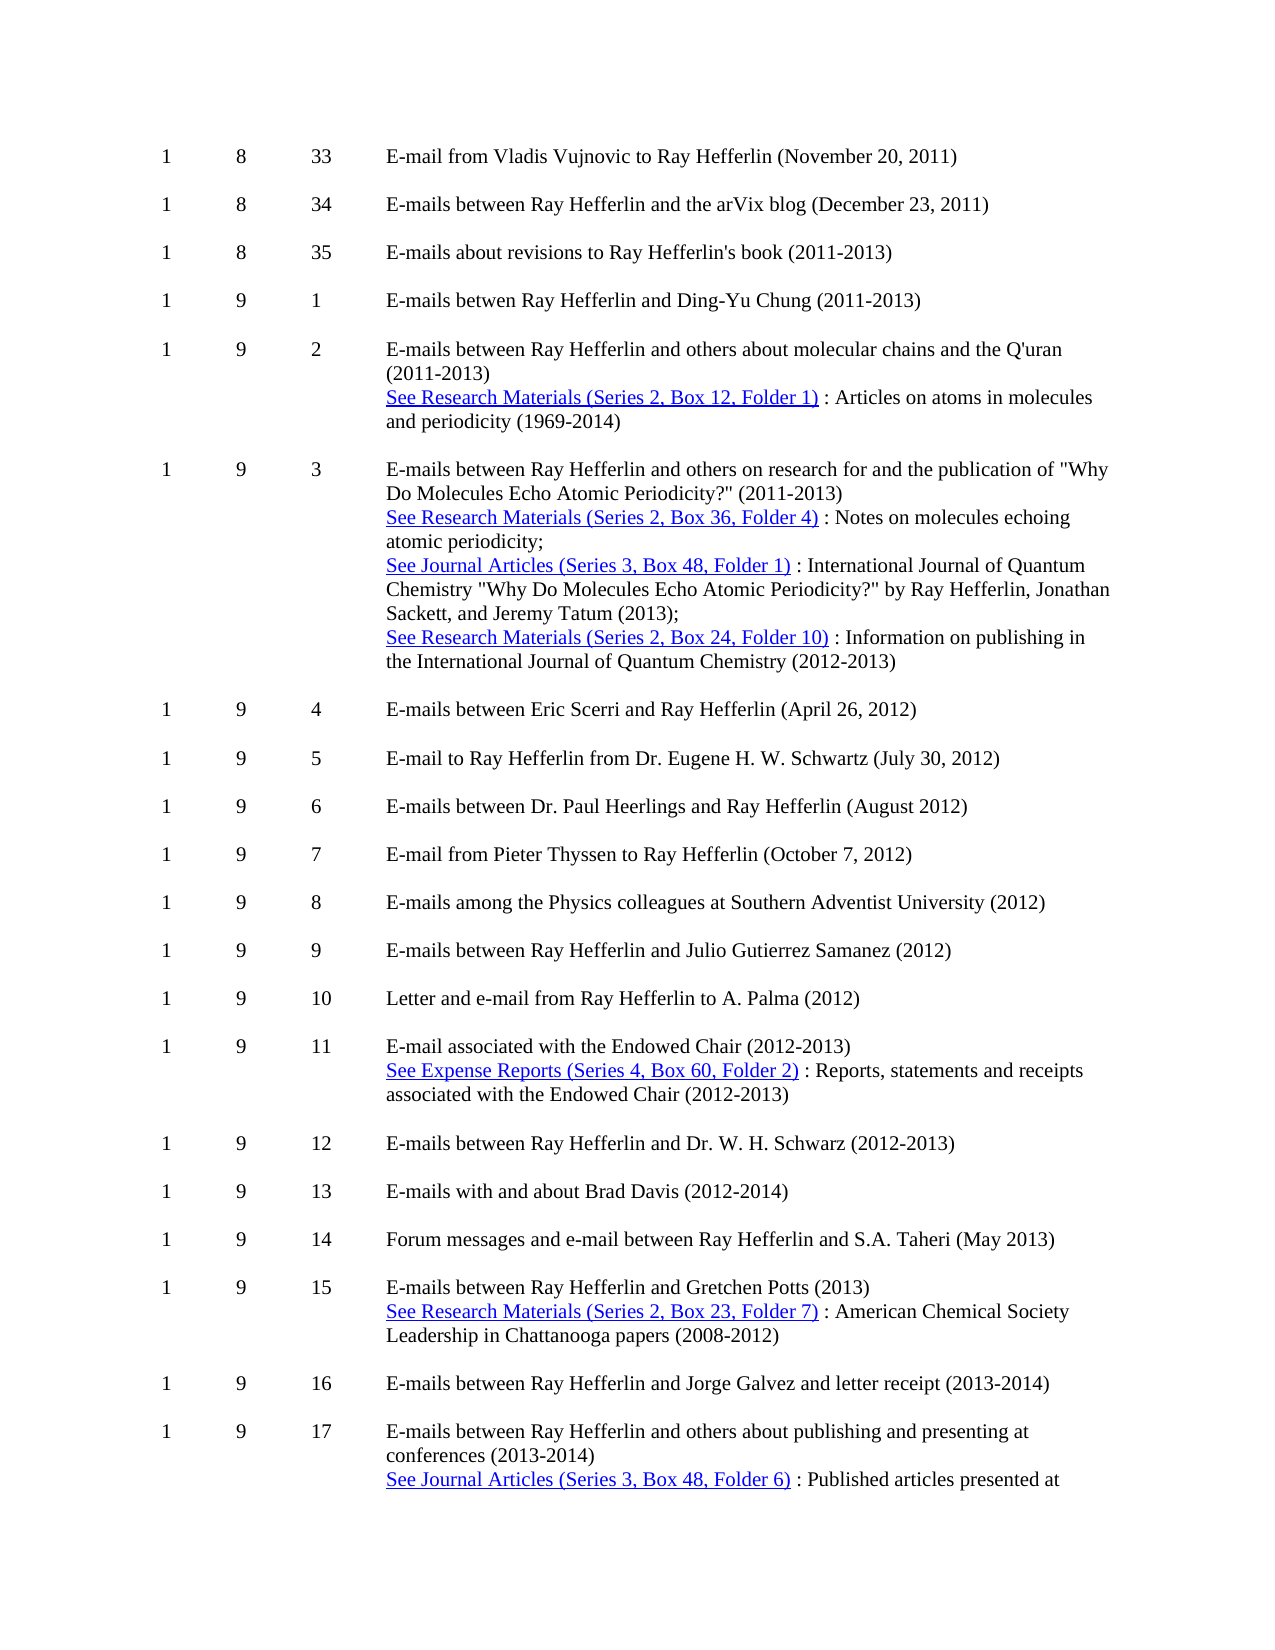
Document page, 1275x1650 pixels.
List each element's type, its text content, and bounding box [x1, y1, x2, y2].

table_cell 35 [300, 240, 374, 288]
table_cell 9 [225, 457, 299, 697]
table_cell 4 [300, 698, 374, 746]
table_cell 1 [150, 1227, 224, 1275]
table_cell 1 [150, 1034, 224, 1131]
table_cell 9 [225, 1371, 299, 1419]
table_cell 1 [300, 288, 374, 336]
table_cell 9 [225, 1419, 299, 1491]
table_cell 6 [300, 794, 374, 842]
table_cell 10 [300, 986, 374, 1034]
table_cell 1 [150, 144, 224, 192]
table_cell E-mail associated with the Endowed Chair (2012-2013) See Expense Reports (Series 4, Box 60, Folder 2) : Reports, statements and receipts associated with the Endowed Chair (2012-2013) [375, 1034, 1124, 1131]
table_cell 9 [225, 1131, 299, 1179]
table_cell 8 [225, 192, 299, 240]
table_cell E-mails between Ray Hefferlin and Julio Gutierrez Samanez (2012) [375, 938, 1124, 986]
table_cell 1 [150, 192, 224, 240]
table_cell 9 [225, 1179, 299, 1227]
table_cell 9 [225, 938, 299, 986]
table_cell 9 [225, 890, 299, 938]
table_cell 8 [300, 890, 374, 938]
table_cell 13 [300, 1179, 374, 1227]
table_cell E-mails betwen Ray Hefferlin and Ding-Yu Chung (2011-2013) [375, 288, 1124, 336]
table_cell E-mails about revisions to Ray Hefferlin's book (2011-2013) [375, 240, 1124, 288]
table_cell E-mails among the Physics colleagues at Southern Adventist University (2012) [375, 890, 1124, 938]
table_cell 9 [225, 1275, 299, 1371]
table_cell E-mail from Pieter Thyssen to Ray Hefferlin (October 7, 2012) [375, 842, 1124, 890]
table_cell 1 [150, 1419, 224, 1491]
table_cell 9 [225, 842, 299, 890]
table_cell 17 [300, 1419, 374, 1491]
table_cell E-mails between Ray Hefferlin and others on research for and the publication of "Why Do Molecules Echo Atomic Periodicity?" (2011-2013) See Research Materials (Series 2, Box 36, Folder 4) : Notes on molecules echoing atomic periodicity; See Journal Articles (Series 3, Box 48, Folder 1) : International Journal of Quantum Chemistry "Why Do Molecules Echo Atomic Periodicity?" by Ray Hefferlin, Jonathan Sackett, and Jeremy Tatum (2013); See Research Materials (Series 2, Box 24, Folder 10) : Information on publishing in the International Journal of Quantum Chemistry (2012-2013) [375, 457, 1124, 697]
table_cell 33 [300, 144, 374, 192]
table_cell 9 [225, 794, 299, 842]
table_cell 9 [300, 938, 374, 986]
table_cell 8 [225, 240, 299, 288]
table_cell Forum messages and e-mail between Ray Hefferlin and S.A. Taheri (May 2013) [375, 1227, 1124, 1275]
table_cell E-mails between Eric Scerri and Ray Hefferlin (April 26, 2012) [375, 698, 1124, 746]
table_cell 7 [300, 842, 374, 890]
table_cell 1 [150, 240, 224, 288]
table_cell 1 [150, 698, 224, 746]
table_cell E-mails between Dr. Paul Heerlings and Ray Hefferlin (August 2012) [375, 794, 1124, 842]
table_cell 1 [150, 1179, 224, 1227]
table_cell 34 [300, 192, 374, 240]
table_cell E-mails between Ray Hefferlin and the arVix blog (December 23, 2011) [375, 192, 1124, 240]
table_cell 1 [150, 986, 224, 1034]
table_cell 1 [150, 842, 224, 890]
table_cell 1 [150, 1275, 224, 1371]
table_cell 1 [150, 1131, 224, 1179]
table_cell 9 [225, 288, 299, 336]
table_cell E-mails with and about Brad Davis (2012-2014) [375, 1179, 1124, 1227]
table_cell 1 [150, 794, 224, 842]
table_cell 1 [150, 890, 224, 938]
table_cell 16 [300, 1371, 374, 1419]
table_cell 5 [300, 746, 374, 794]
table_cell 2 [300, 336, 374, 457]
table_cell E-mail from Vladis Vujnovic to Ray Hefferlin (November 20, 2011) [375, 144, 1124, 192]
table_cell 9 [225, 1227, 299, 1275]
table_cell 15 [300, 1275, 374, 1371]
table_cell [375, 1419, 1124, 1491]
table_cell 11 [300, 1034, 374, 1131]
table_cell Letter and e-mail from Ray Hefferlin to A. Palma (2012) [375, 986, 1124, 1034]
table_cell 9 [225, 746, 299, 794]
table_cell E-mails between Ray Hefferlin and others about molecular chains and the Q'uran (2011-2013) See Research Materials (Series 2, Box 12, Folder 1) : Articles on atoms in molecules and periodicity (1969-2014) [375, 336, 1124, 457]
table_cell E-mails between Ray Hefferlin and Dr. W. H. Schwarz (2012-2013) [375, 1131, 1124, 1179]
table_cell 8 [225, 144, 299, 192]
table_cell 1 [150, 1371, 224, 1419]
table_cell 14 [300, 1227, 374, 1275]
table_cell E-mail to Ray Hefferlin from Dr. Eugene H. W. Schwartz (July 30, 2012) [375, 746, 1124, 794]
table_cell 9 [225, 698, 299, 746]
table_cell E-mails between Ray Hefferlin and Jorge Galvez and letter receipt (2013-2014) [375, 1371, 1124, 1419]
table_cell 9 [225, 986, 299, 1034]
table_cell 9 [225, 336, 299, 457]
table_cell 9 [225, 1034, 299, 1131]
table_cell 1 [150, 288, 224, 336]
table_cell E-mails between Ray Hefferlin and Gretchen Potts (2013) See Research Materials (Series 2, Box 23, Folder 7) : American Chemical Society Leadership in Chattanooga papers (2008-2012) [375, 1275, 1124, 1371]
table_cell 1 [150, 457, 224, 697]
table_cell 1 [150, 336, 224, 457]
table_cell 1 [150, 746, 224, 794]
table_cell 1 [150, 938, 224, 986]
table_cell 3 [300, 457, 374, 697]
table_cell 12 [300, 1131, 374, 1179]
